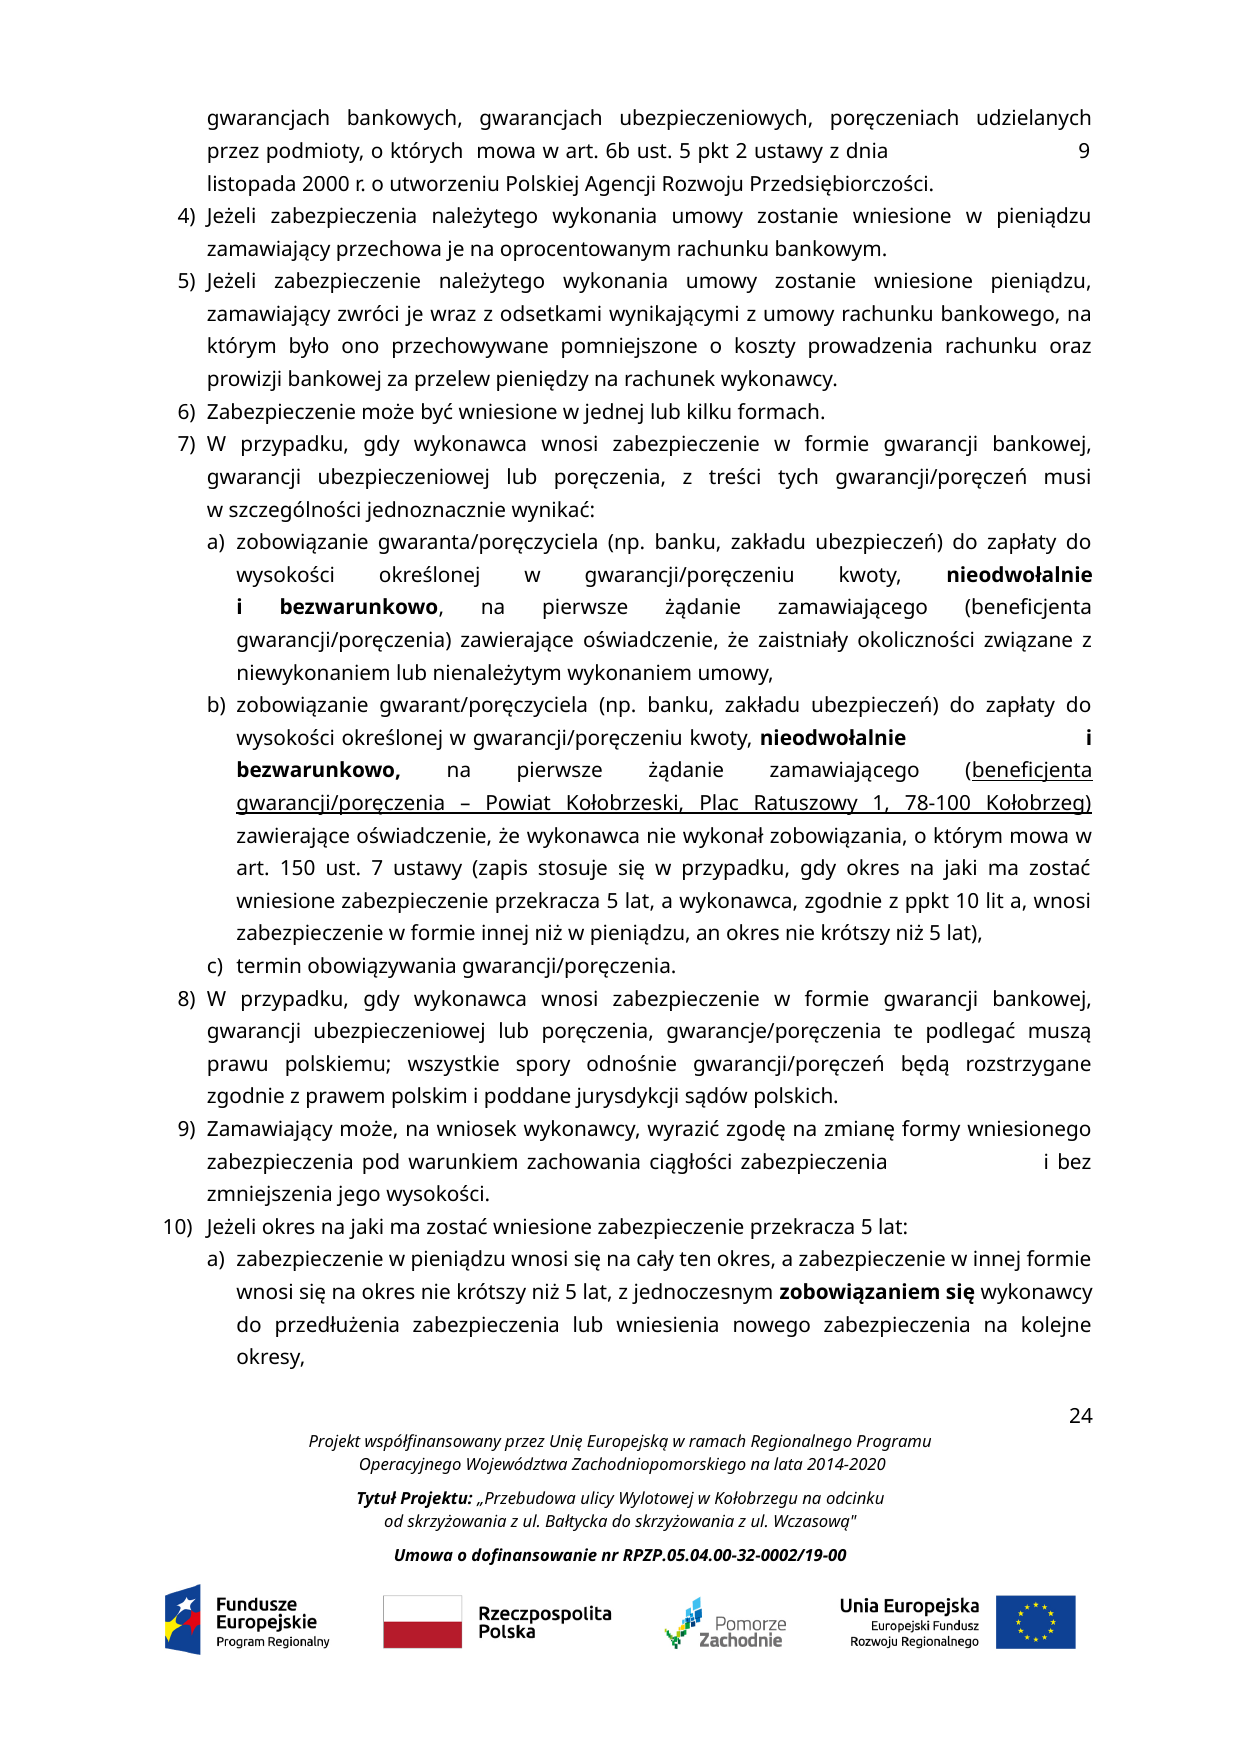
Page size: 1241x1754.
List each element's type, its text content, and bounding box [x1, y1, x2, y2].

list W przypadku, gdy wykonawca wnosi zabezpieczenie w formie gwarancji bankowej, gwarancji ubezpieczeniowej lub poręczenia, z treści tych gwarancji/poręczeń musi w szczególności jednoznacznie wynikać: [177, 429, 1093, 523]
list Jeżeli okres na jaki ma zostać wniesione zabezpieczenie przekracza 5 lat: [162, 1212, 1093, 1240]
list Jeżeli zabezpieczenia należytego wykonania umowy zostanie wniesione w pieniądzu zamawiający przechowa je na oprocentowanym rachunku bankowym. [177, 201, 1093, 262]
list termin obowiązywania gwarancji/poręczenia. [207, 951, 1093, 979]
list zobowiązanie gwaranta/poręczyciela (np. banku, zakładu ubezpieczeń) do zapłaty do wysokości określonej w gwarancji/poręczeniu kwoty, nieodwołalnie i bezwarunkowo, na pierwsze żądanie zamawiającego (beneficjenta gwarancji/poręczenia) zawierające oświadczenie, że zaistniały okoliczności związane z niewykonaniem lub nienależytym wykonaniem umowy, [207, 527, 1093, 686]
list Zamawiający może, na wniosek wykonawcy, wyrazić zgodę na zmianę formy wniesionego zabezpieczenia pod warunkiem zachowania ciągłości zabezpieczenia i bez zmniejszenia jego wysokości. [177, 1114, 1093, 1208]
picture [147, 1566, 1093, 1672]
list W przypadku, gdy wykonawca wnosi zabezpieczenie w formie gwarancji bankowej, gwarancji ubezpieczeniowej lub poręczenia, gwarancje/poręczenia te podlegać muszą prawu polskiemu; wszystkie spory odnośnie gwarancji/poręczeń będą rozstrzygane zgodnie z prawem polskim i poddane jurysdykcji sądów polskich. [177, 984, 1093, 1110]
list zobowiązanie gwarant/poręczyciela (np. banku, zakładu ubezpieczeń) do zapłaty do wysokości określonej w gwarancji/poręczeniu kwoty, nieodwołalnie i bezwarunkowo, na pierwsze żądanie zamawiającego (beneficjenta gwarancji/poręczenia – Powiat Kołobrzeski, Plac Ratuszowy 1, 78-100 Kołobrzeg) zawierające oświadczenie, że wykonawca nie wykonał zobowiązania, o którym mowa w art. 150 ust. 7 ustawy (zapis stosuje się w przypadku, gdy okres na jaki ma zostać wniesione zabezpieczenie przekracza 5 lat, a wykonawca, zgodnie z ppkt 10 lit a, wnosi zabezpieczenie w formie innej niż w pieniądzu, an okres nie krótszy niż 5 lat), [207, 690, 1093, 947]
list Jeżeli zabezpieczenie należytego wykonania umowy zostanie wniesione pieniądzu, zamawiający zwróci je wraz z odsetkami wynikającymi z umowy rachunku bankowego, na którym było ono przechowywane pomniejszone o koszty prowadzenia rachunku oraz prowizji bankowej za przelew pieniędzy na rachunek wykonawcy. [177, 266, 1093, 393]
list Zabezpieczenie może być wniesione w jednej lub kilku formach. [177, 397, 1093, 425]
list zabezpieczenie w pieniądzu wnosi się na cały ten okres, a zabezpieczenie w innej formie wnosi się na okres nie krótszy niż 5 lat, z jednoczesnym zobowiązaniem się wykonawcy do przedłużenia zabezpieczenia lub wniesienia nowego zabezpieczenia na kolejne okresy, [207, 1244, 1093, 1371]
